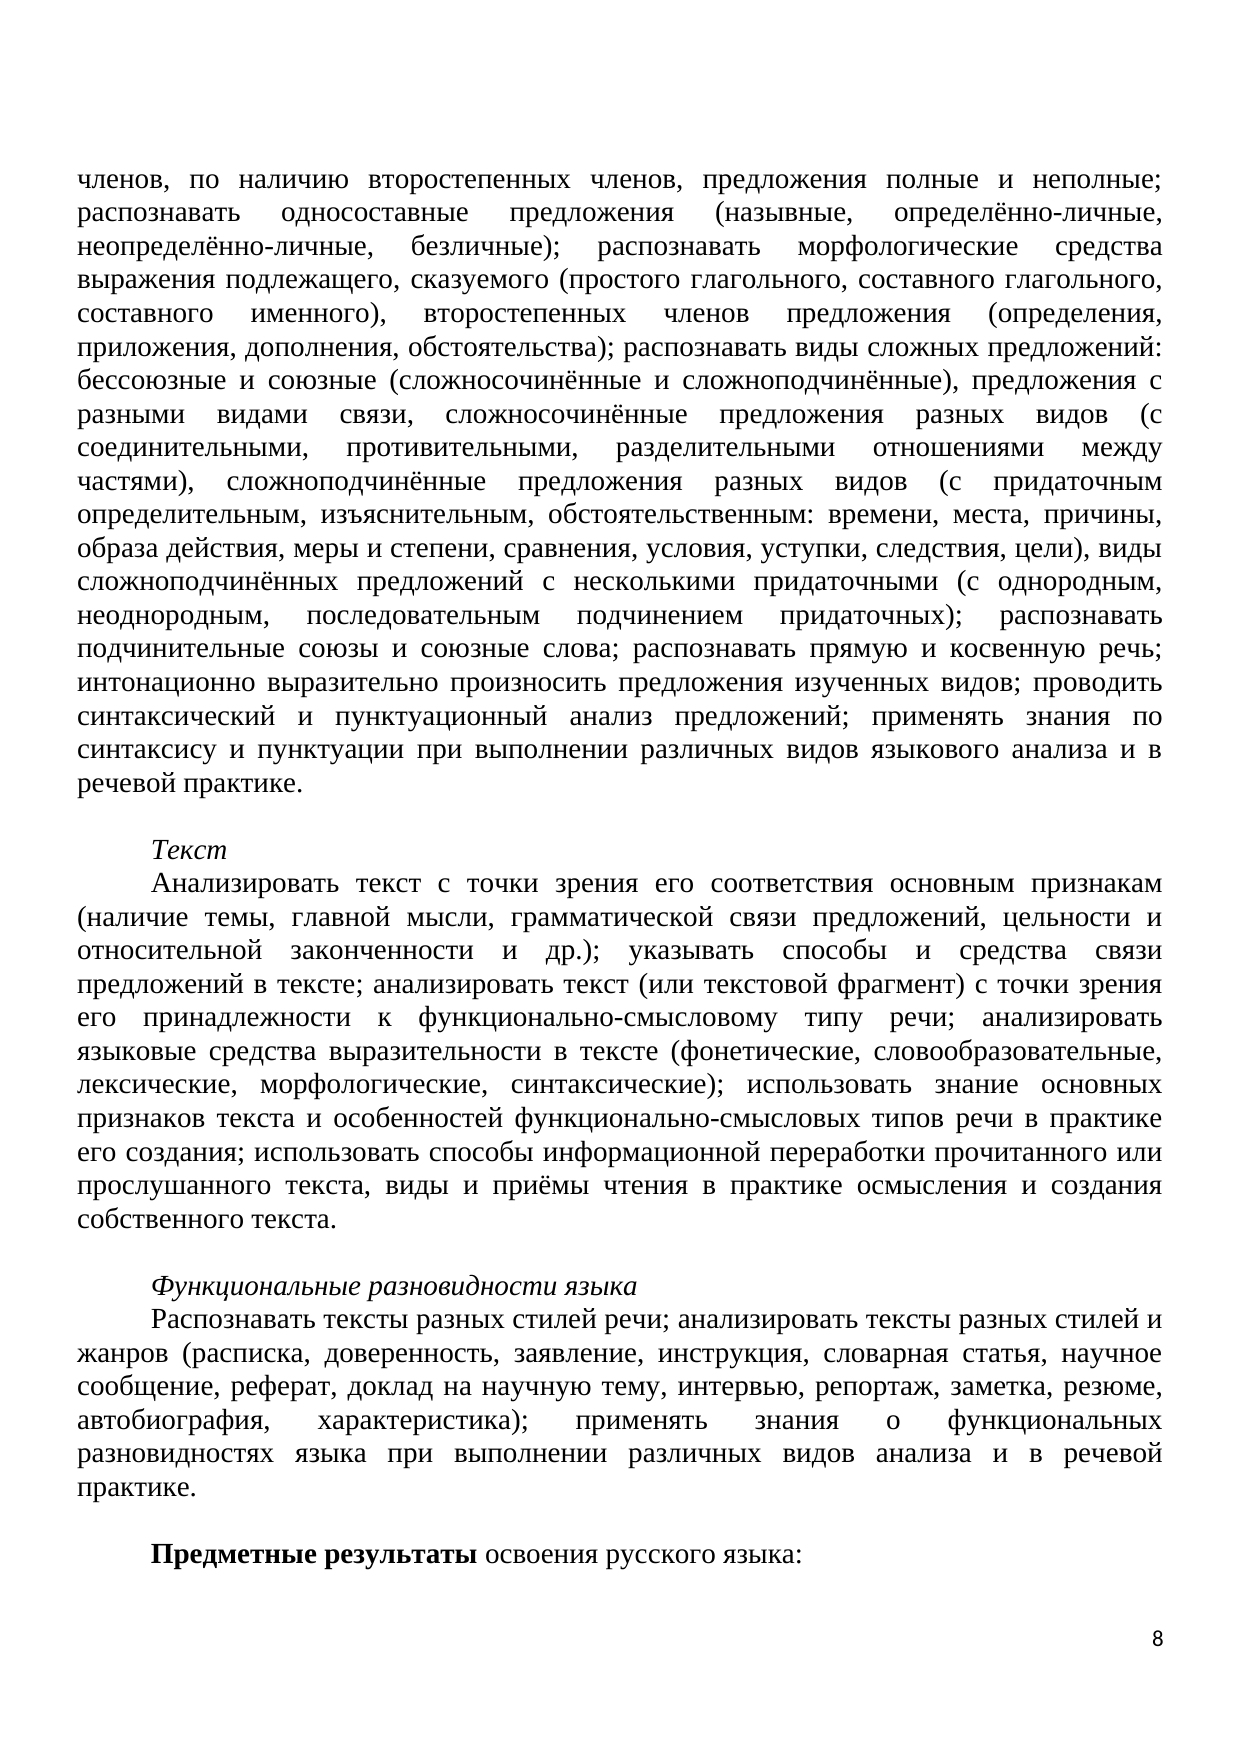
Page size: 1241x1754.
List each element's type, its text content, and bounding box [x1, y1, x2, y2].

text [77, 161, 1163, 798]
text Распознавать тексты разных стилей речи; анализировать тексты разных стилей и жанров (расписка, доверенность, заявление, инструкция, словарная статья, научное сообщение, реферат, доклад на научную тему, интервью, репортаж, заметка, резюме, автобиография, характеристика); применять знания о функциональных разновидностях языка при выполнении различных видов анализа и в речевой практике. [77, 1301, 1163, 1503]
text Предметные результаты освоения русского языка: [77, 1536, 1163, 1570]
text Анализировать текст с точки зрения его соответствия основным признакам (наличие темы, главной мысли, грамматической связи предложений, цельности и относительной законченности и др.); указывать способы и средства связи предложений в тексте; анализировать текст (или текстовой фрагмент) с точки зрения его принадлежности к функционально-смысловому типу речи; анализировать языковые средства выразительности в тексте (фонетические, словообразовательные, лексические, морфологические, синтаксические); использовать знание основных признаков текста и особенностей функционально-смысловых типов речи в практике его создания; использовать способы информационной переработки прочитанного или прослушанного текста, виды и приёмы чтения в практике осмысления и создания собственного текста. [77, 865, 1163, 1234]
text Функциональные разновидности языка [77, 1268, 1163, 1301]
text Текст [77, 832, 1163, 865]
